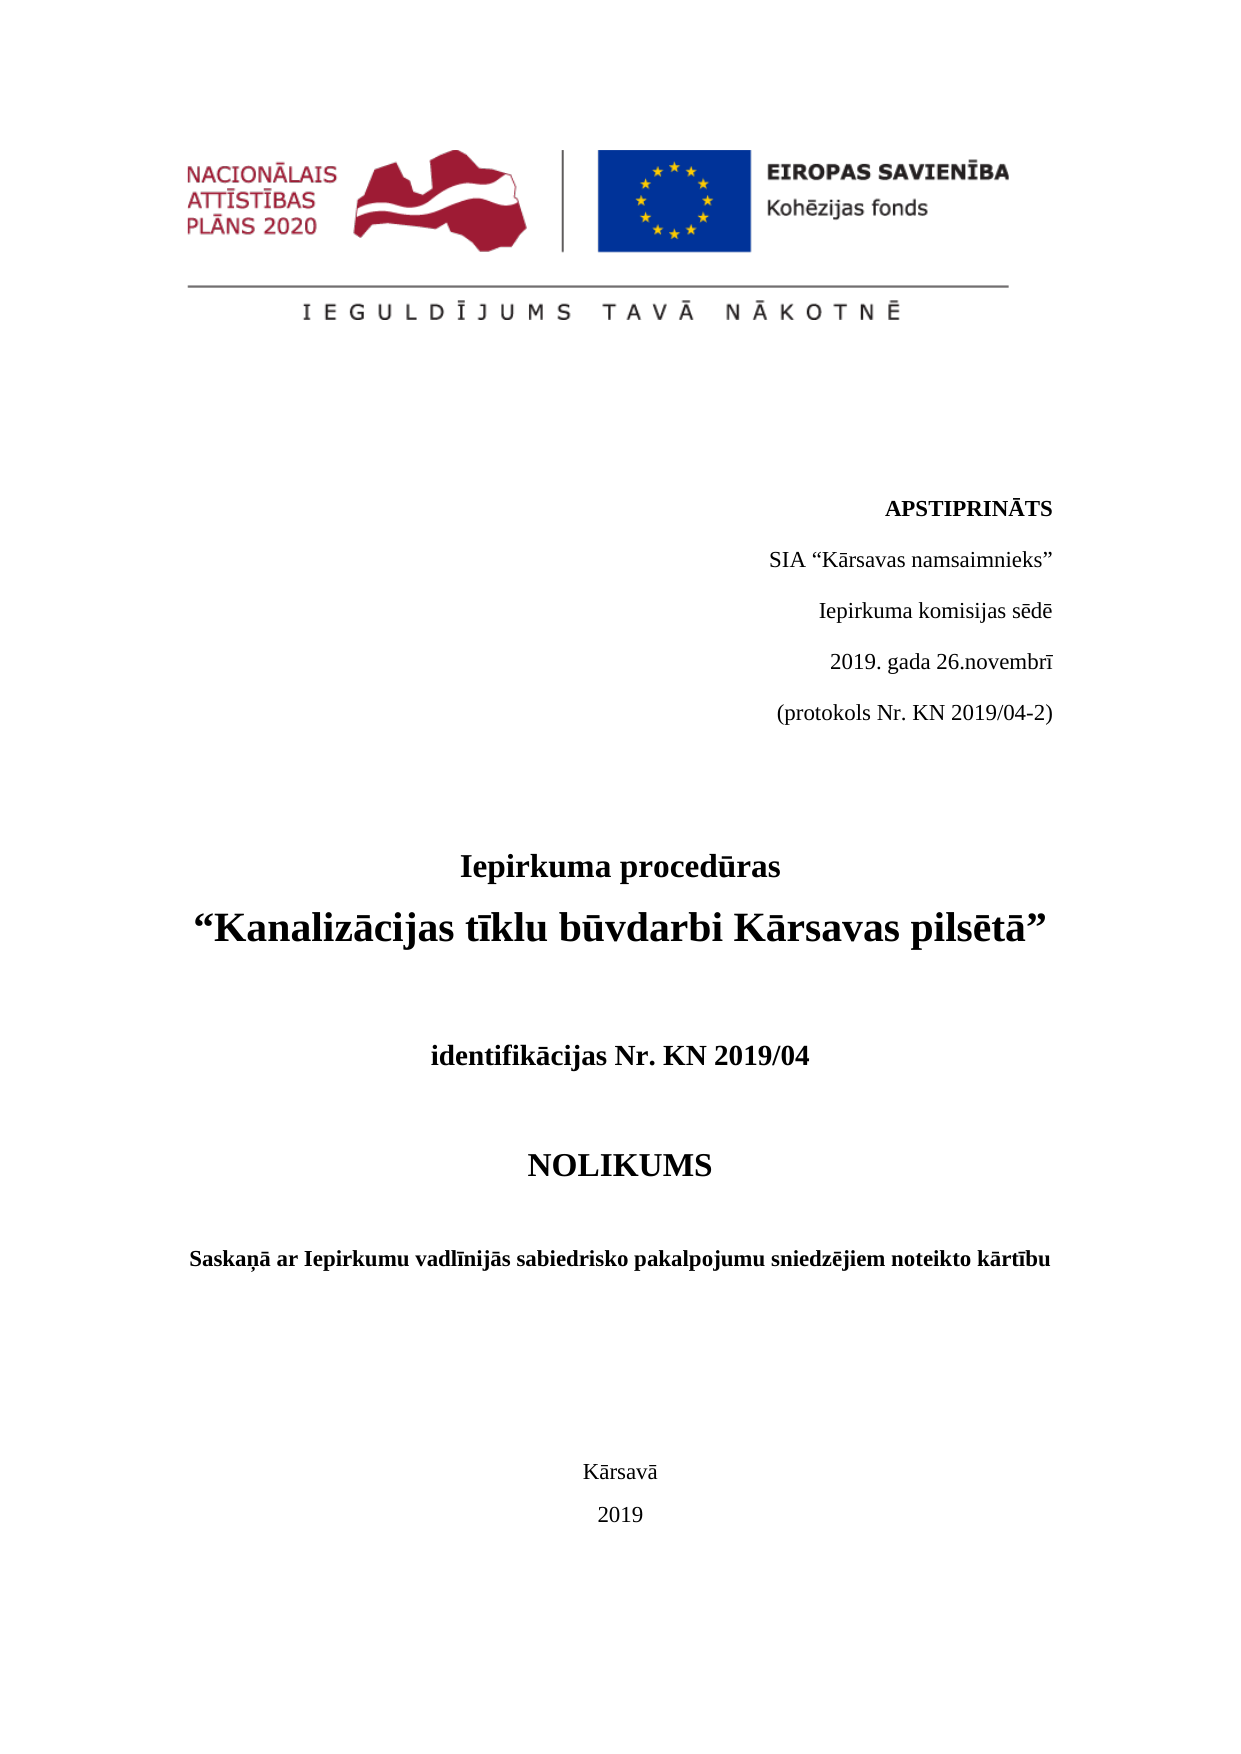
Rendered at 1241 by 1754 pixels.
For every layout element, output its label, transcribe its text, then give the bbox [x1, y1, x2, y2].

text (protokols Nr. KN 2019/04-2) [187, 699, 1053, 726]
text 2019. gada 26.novembrī [187, 648, 1053, 675]
text identifikācijas Nr. KN 2019/04 [187, 1038, 1053, 1072]
picture [187, 150, 1009, 320]
text 2019 [187, 1501, 1053, 1527]
text Iepirkuma komisijas sēdē [187, 597, 1053, 624]
text “Kanalizācijas tīklu būvdarbi Kārsavas pilsētā” [187, 903, 1053, 951]
text Saskaņā ar Iepirkumu vadlīnijās sabiedrisko pakalpojumu sniedzējiem noteikto kārtību [187, 1245, 1053, 1271]
text NOLIKUMS [187, 1146, 1053, 1184]
text Kārsavā [187, 1458, 1053, 1485]
text APSTIPRINĀTS [187, 495, 1053, 522]
text Iepirkuma procedūras [187, 846, 1053, 884]
text SIA “Kārsavas namsaimnieks” [187, 546, 1053, 573]
